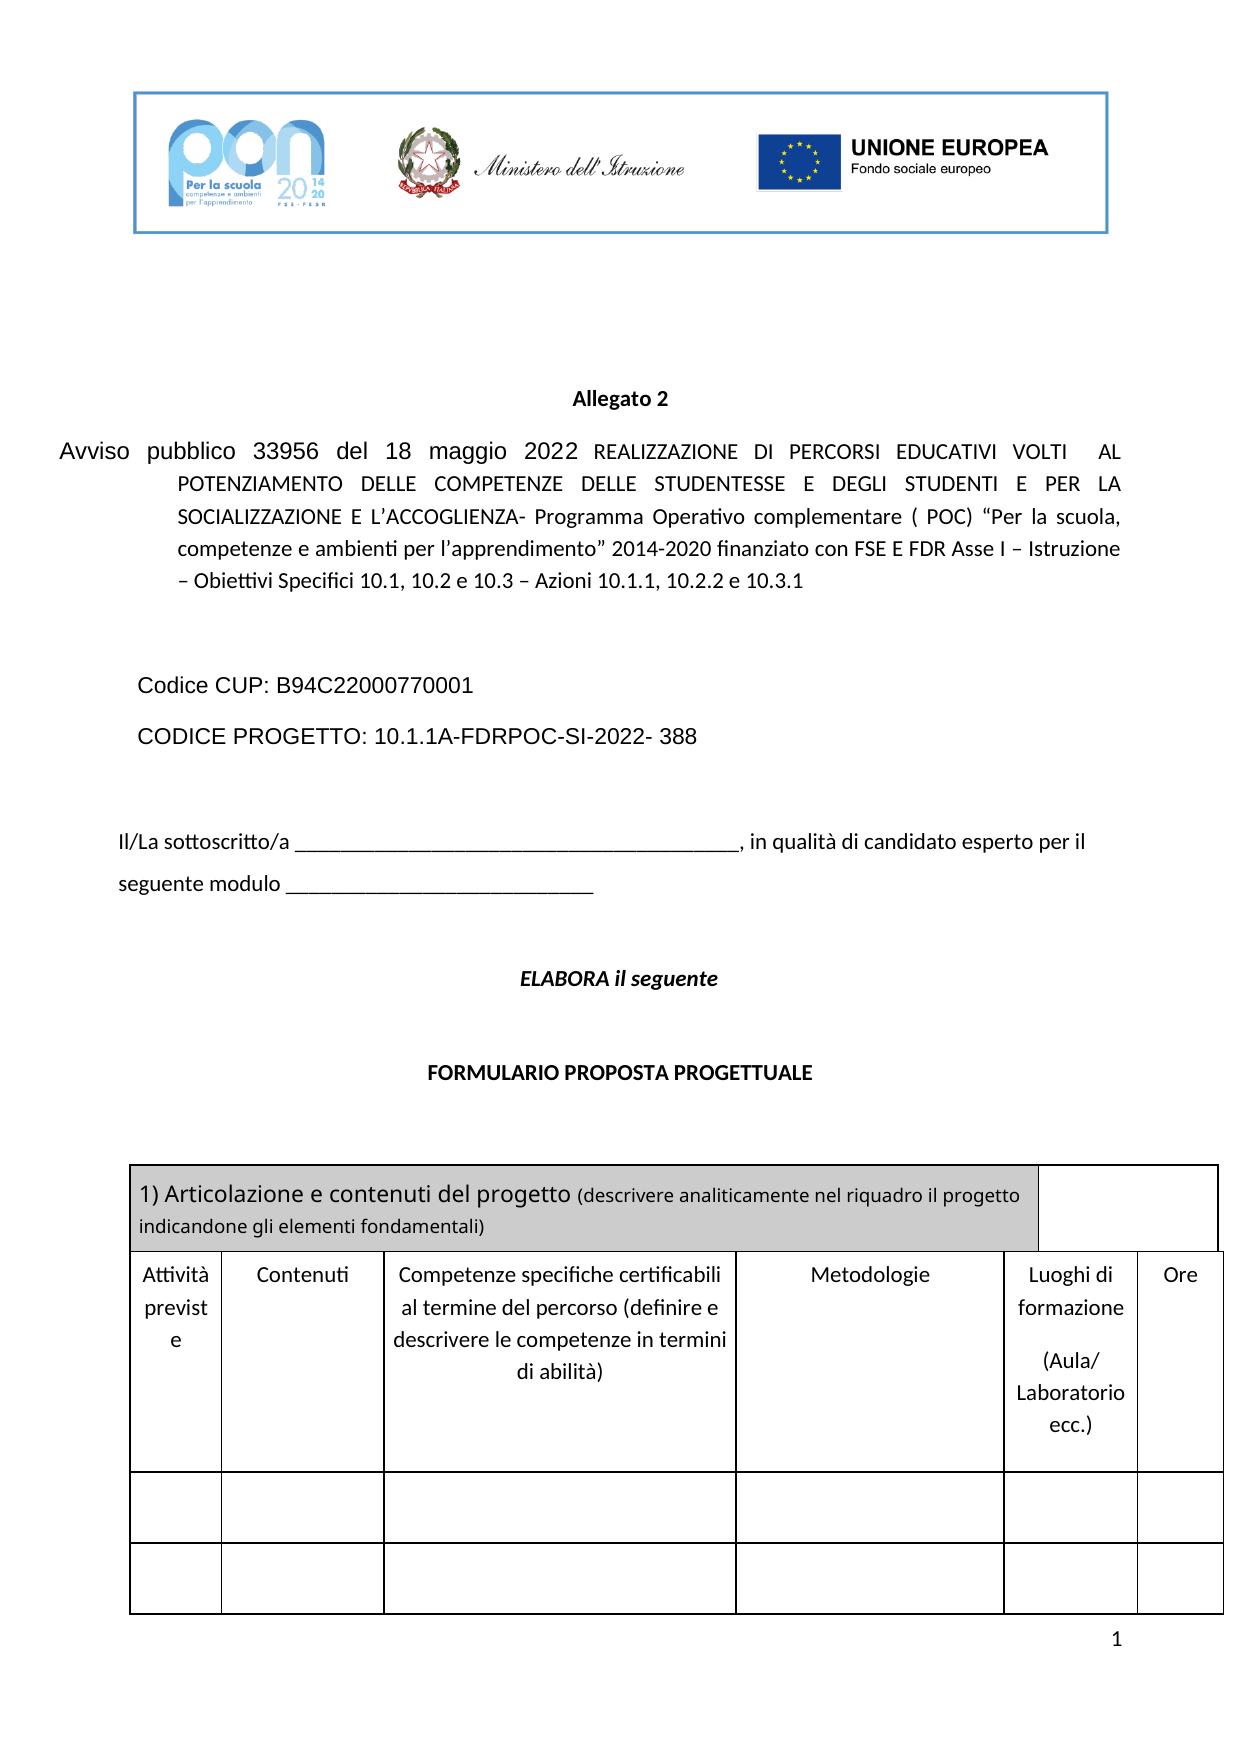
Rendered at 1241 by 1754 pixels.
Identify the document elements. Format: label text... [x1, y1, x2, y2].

text Il/La sottoscritto/a _______________________________________, in qualità di candidato esperto per il seguente modulo ___________________________ [118, 827, 1122, 897]
table_cell [1005, 1473, 1137, 1542]
table_cell Ore [1138, 1252, 1223, 1471]
table_cell Attività previste [131, 1252, 221, 1471]
table_header [1039, 1166, 1217, 1251]
table_cell Luoghi di formazione (Aula/Laboratorio ecc.) [1005, 1252, 1137, 1471]
table_cell [131, 1544, 221, 1613]
picture [118, 73, 1123, 252]
table_cell [1138, 1544, 1223, 1613]
text Codice CUP: B94C22000770001 [118, 672, 1122, 698]
table_cell [1005, 1544, 1137, 1613]
table_header 1) Articolazione e contenuti del progetto (descrivere analiticamente nel riquadro il progetto indicandone gli elementi fondamentali) [131, 1166, 1038, 1251]
table_cell Metodologie [737, 1252, 1003, 1471]
text Allegato 2 [118, 384, 1122, 412]
table_cell [1138, 1473, 1223, 1542]
table_cell [222, 1544, 383, 1613]
text Avviso pubblico 33956 del 18 maggio 2022 REALIZZAZIONE DI PERCORSI EDUCATIVI VOLTI AL POTENZIAMENTO DELLE COMPETENZE DELLE STUDENTESSE E DEGLI STUDENTI E PER LA SOCIALIZZAZIONE E L’ACCOGLIENZA- Programma Operativo complementare ( POC) “Per la scuola, competenze e ambienti per l’apprendimento” 2014-2020 finanziato con FSE E FDR Asse I – Istruzione – Obiettivi Specifici 10.1, 10.2 e 10.3 – Azioni 10.1.1, 10.2.2 e 10.3.1 [59, 437, 1122, 594]
text ELABORA il seguente [118, 964, 1122, 992]
table_cell [385, 1544, 735, 1613]
table_cell [737, 1544, 1003, 1613]
table_cell [131, 1473, 221, 1542]
table_cell Contenuti [222, 1252, 383, 1471]
table_cell [222, 1473, 383, 1542]
text FORMULARIO PROPOSTA PROGETTUALE [118, 1058, 1122, 1086]
table_cell [385, 1473, 735, 1542]
table_cell Competenze specifiche certificabili al termine del percorso (definire e descrivere le competenze in termini di abilità) [385, 1252, 735, 1471]
text CODICE PROGETTO: 10.1.1A-FDRPOC-SI-2022- 388 [118, 723, 1122, 749]
table_cell [737, 1473, 1003, 1542]
